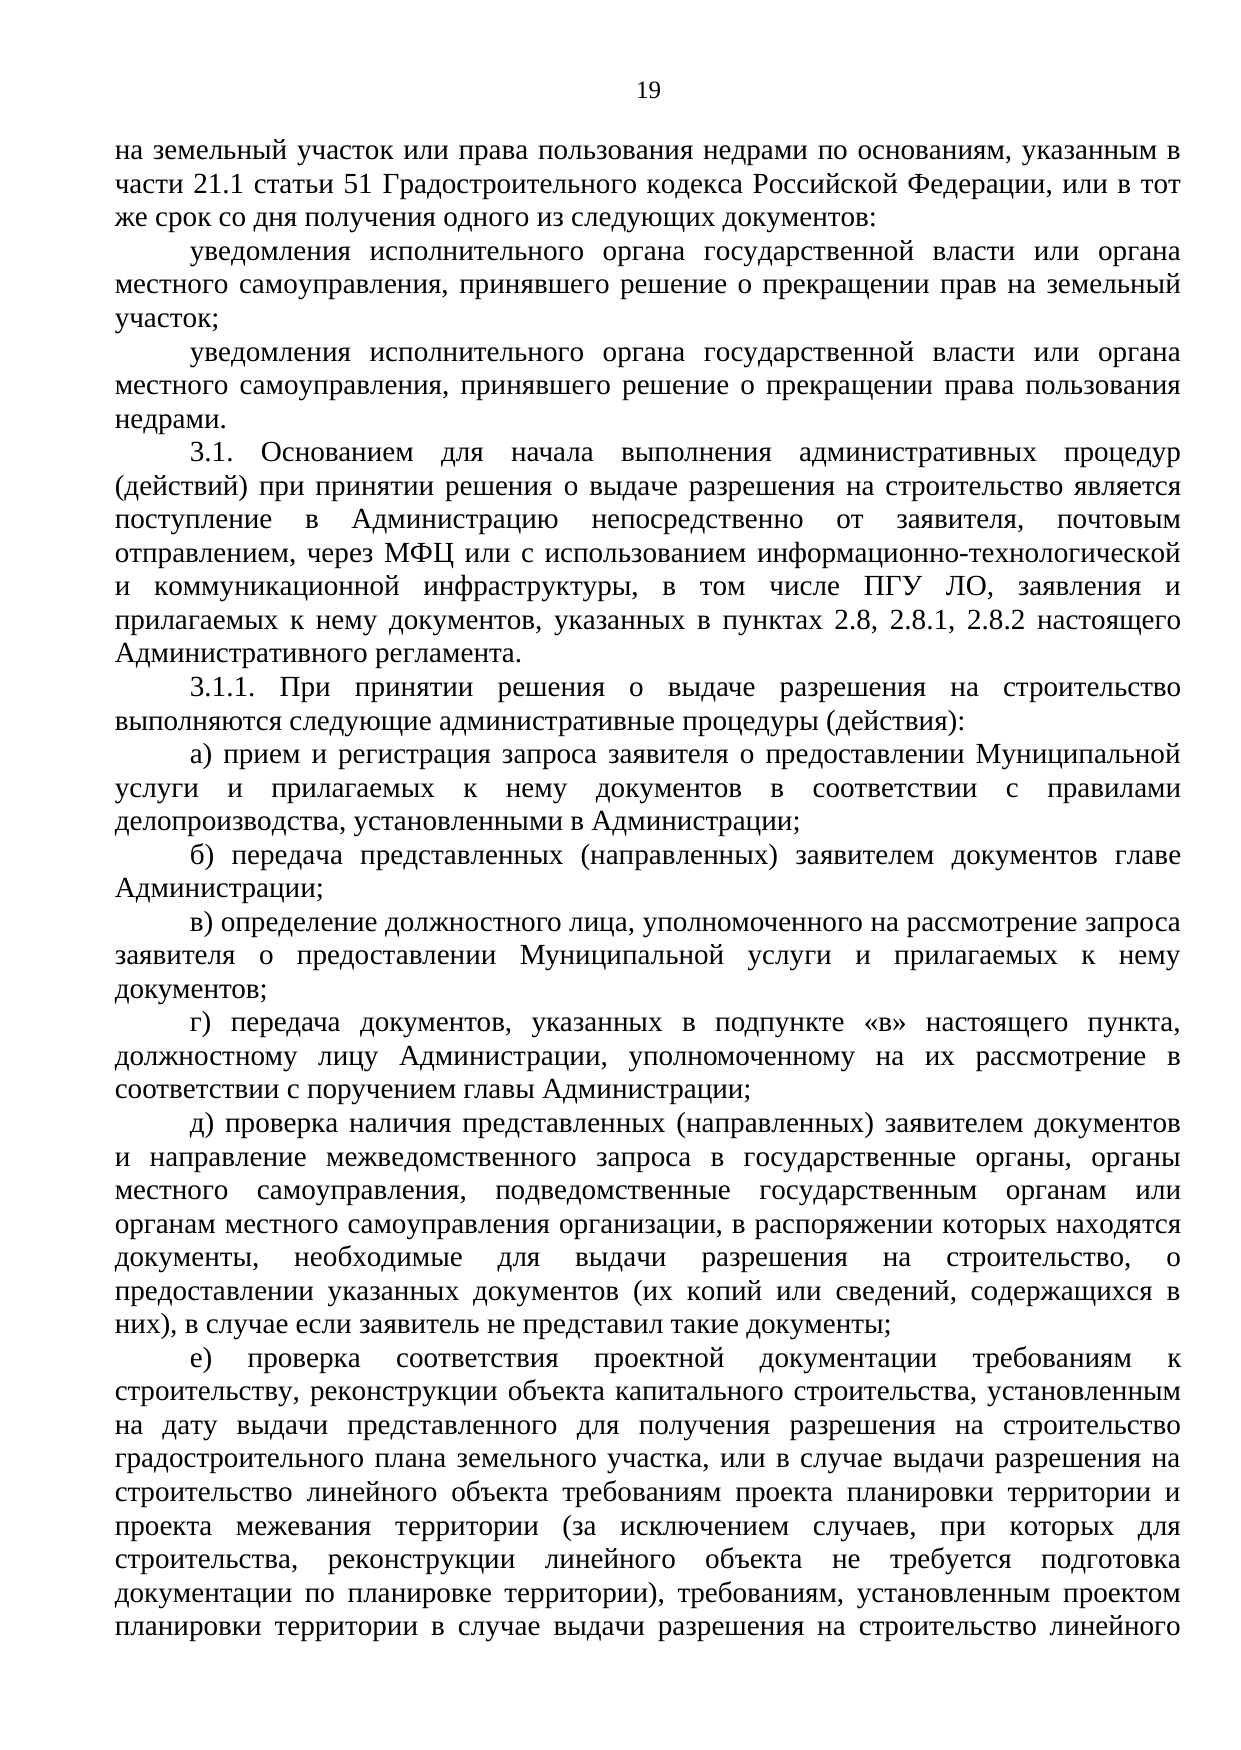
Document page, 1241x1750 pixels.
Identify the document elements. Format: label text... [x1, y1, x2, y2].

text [114, 132, 1182, 233]
text 3.1. Основанием для начала выполнения административных процедур (действий) при принятии решения о выдаче разрешения на строительство является поступление в Администрацию непосредственно от заявителя, почтовым отправлением, через МФЦ или с использованием информационно-технологической и коммуникационной инфраструктуры, в том числе ПГУ ЛО, заявления и прилагаемых к нему документов, указанных в пунктах 2.8, 2.8.1, 2.8.2 настоящего Административного регламента. [114, 434, 1182, 669]
text б) передача представленных (направленных) заявителем документов главе Администрации; [114, 837, 1182, 904]
text уведомления исполнительного органа государственной власти или органа местного самоуправления, принявшего решение о прекращении права пользования недрами. [114, 334, 1182, 434]
text 3.1.1. При принятии решения о выдаче разрешения на строительство выполняются следующие административные процедуры (действия): [114, 669, 1182, 736]
text уведомления исполнительного органа государственной власти или органа местного самоуправления, принявшего решение о прекращении прав на земельный участок; [114, 233, 1182, 334]
text г) передача документов, указанных в подпункте «в» настоящего пункта, должностному лицу Администрации, уполномоченному на их рассмотрение в соответствии с поручением главы Администрации; [114, 1004, 1182, 1105]
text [114, 1340, 1182, 1642]
text а) прием и регистрация запроса заявителя о предоставлении Муниципальной услуги и прилагаемых к нему документов в соответствии с правилами делопроизводства, установленными в Администрации; [114, 736, 1182, 837]
text д) проверка наличия представленных (направленных) заявителем документов и направление межведомственного запроса в государственные органы, органы местного самоуправления, подведомственные государственным органам или органам местного самоуправления организации, в распоряжении которых находятся документы, необходимые для выдачи разрешения на строительство, о предоставлении указанных документов (их копий или сведений, содержащихся в них), в случае если заявитель не представил такие документы; [114, 1105, 1182, 1340]
text в) определение должностного лица, уполномоченного на рассмотрение запроса заявителя о предоставлении Муниципальной услуги и прилагаемых к нему документов; [114, 904, 1182, 1004]
